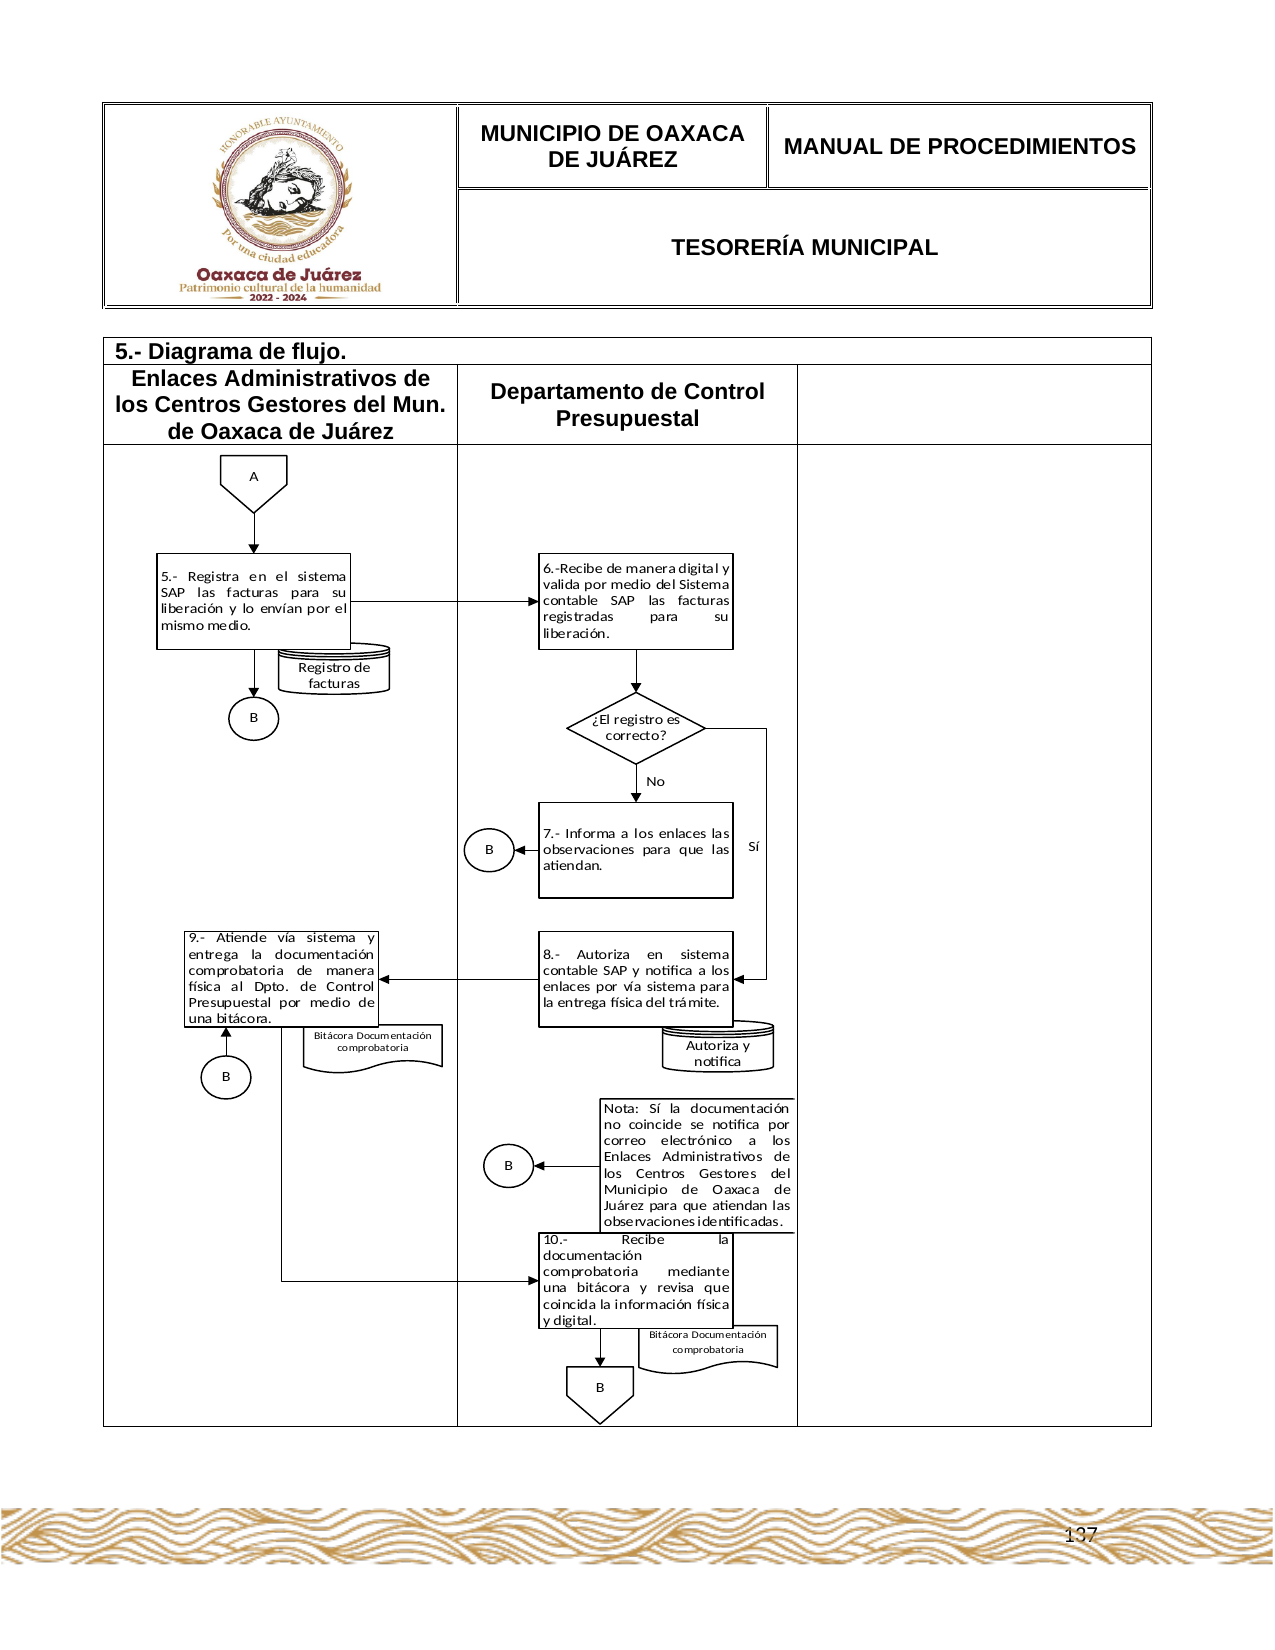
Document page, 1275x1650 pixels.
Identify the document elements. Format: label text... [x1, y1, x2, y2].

table_cell Enlaces Administrativos de los Centros Gestores del Mun. de Oaxaca de Juárez [104, 365, 457, 444]
table_cell Departamento de Control Presupuestal [458, 365, 797, 444]
table_cell [798, 365, 1151, 444]
table_cell [104, 445, 457, 1426]
table_cell [458, 445, 797, 1426]
table_cell [798, 445, 1151, 1426]
table_header 5.- Diagrama de flujo. [104, 338, 1151, 364]
